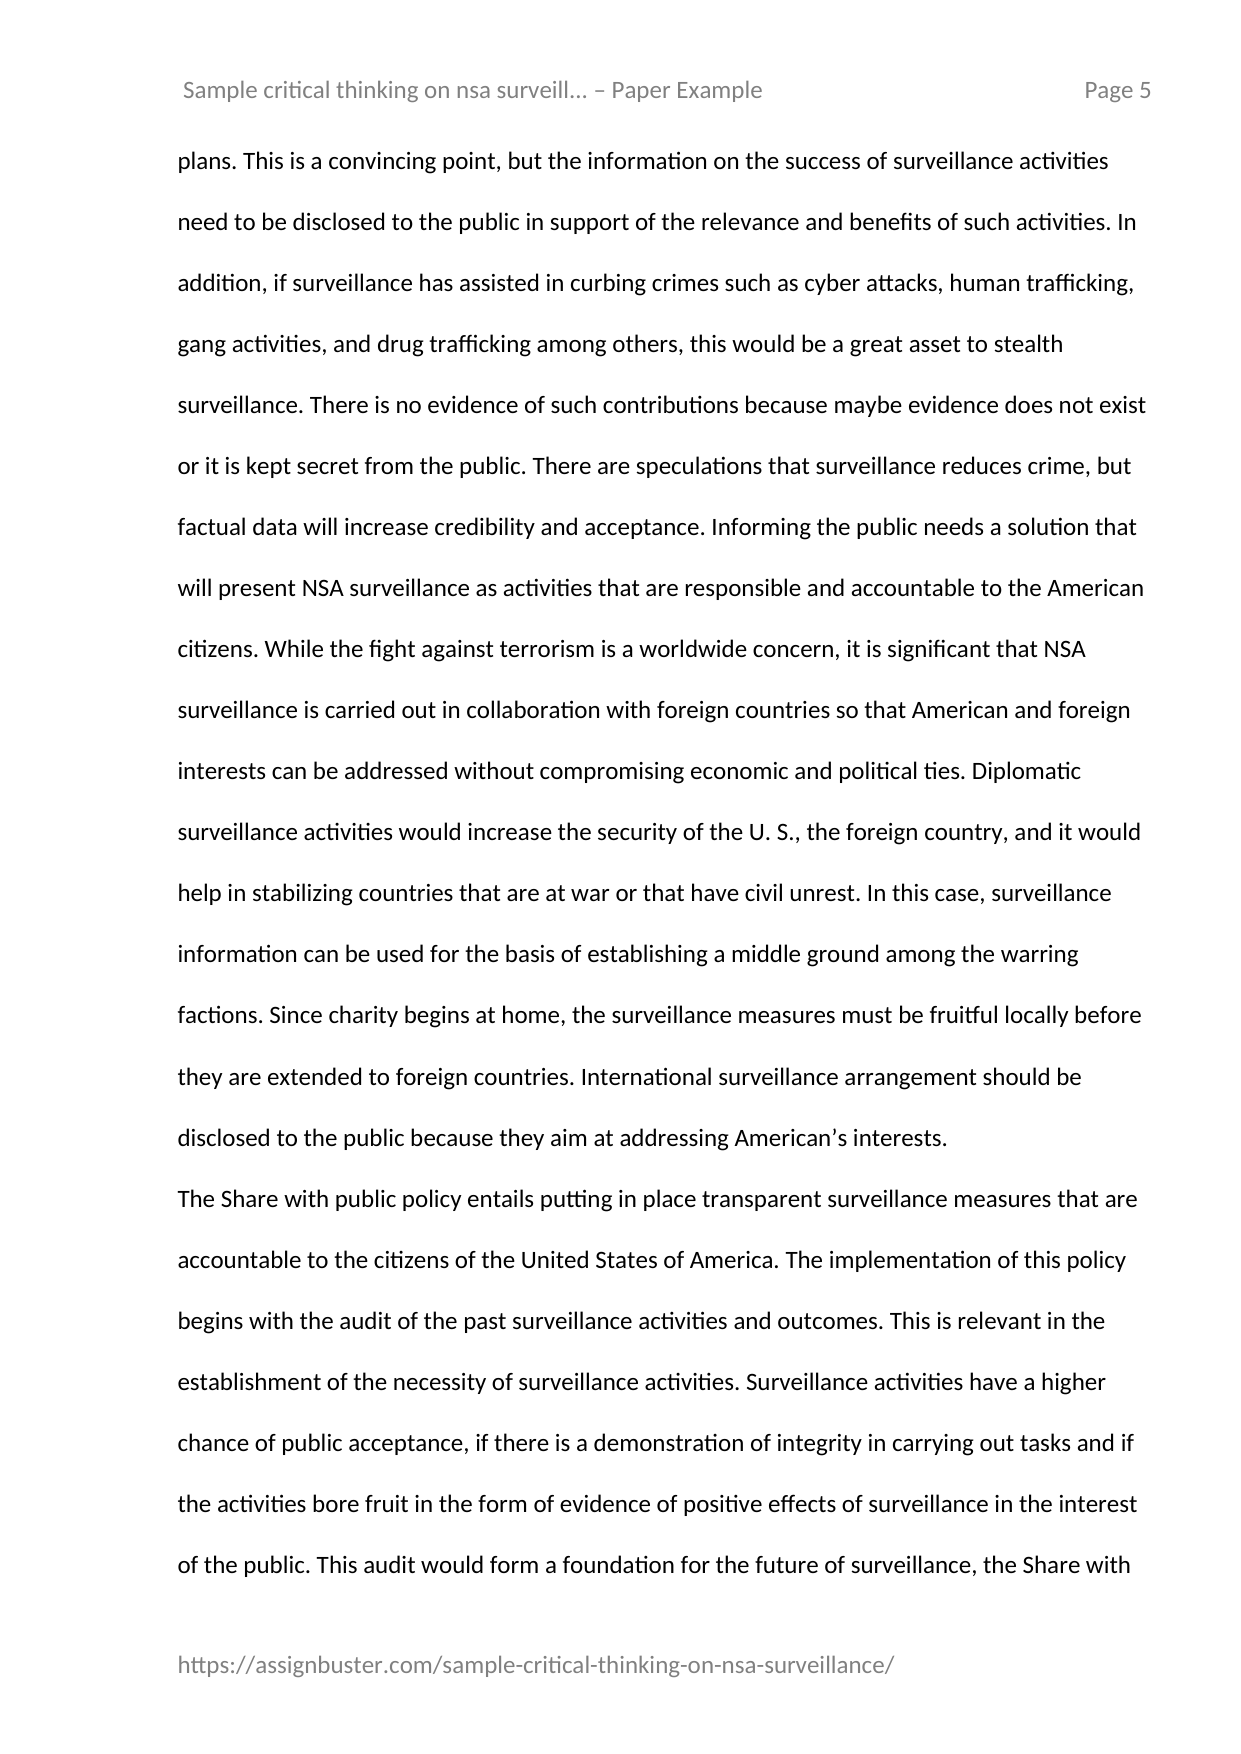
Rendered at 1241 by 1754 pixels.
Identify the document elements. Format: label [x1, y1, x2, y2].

text [177, 145, 1152, 1579]
